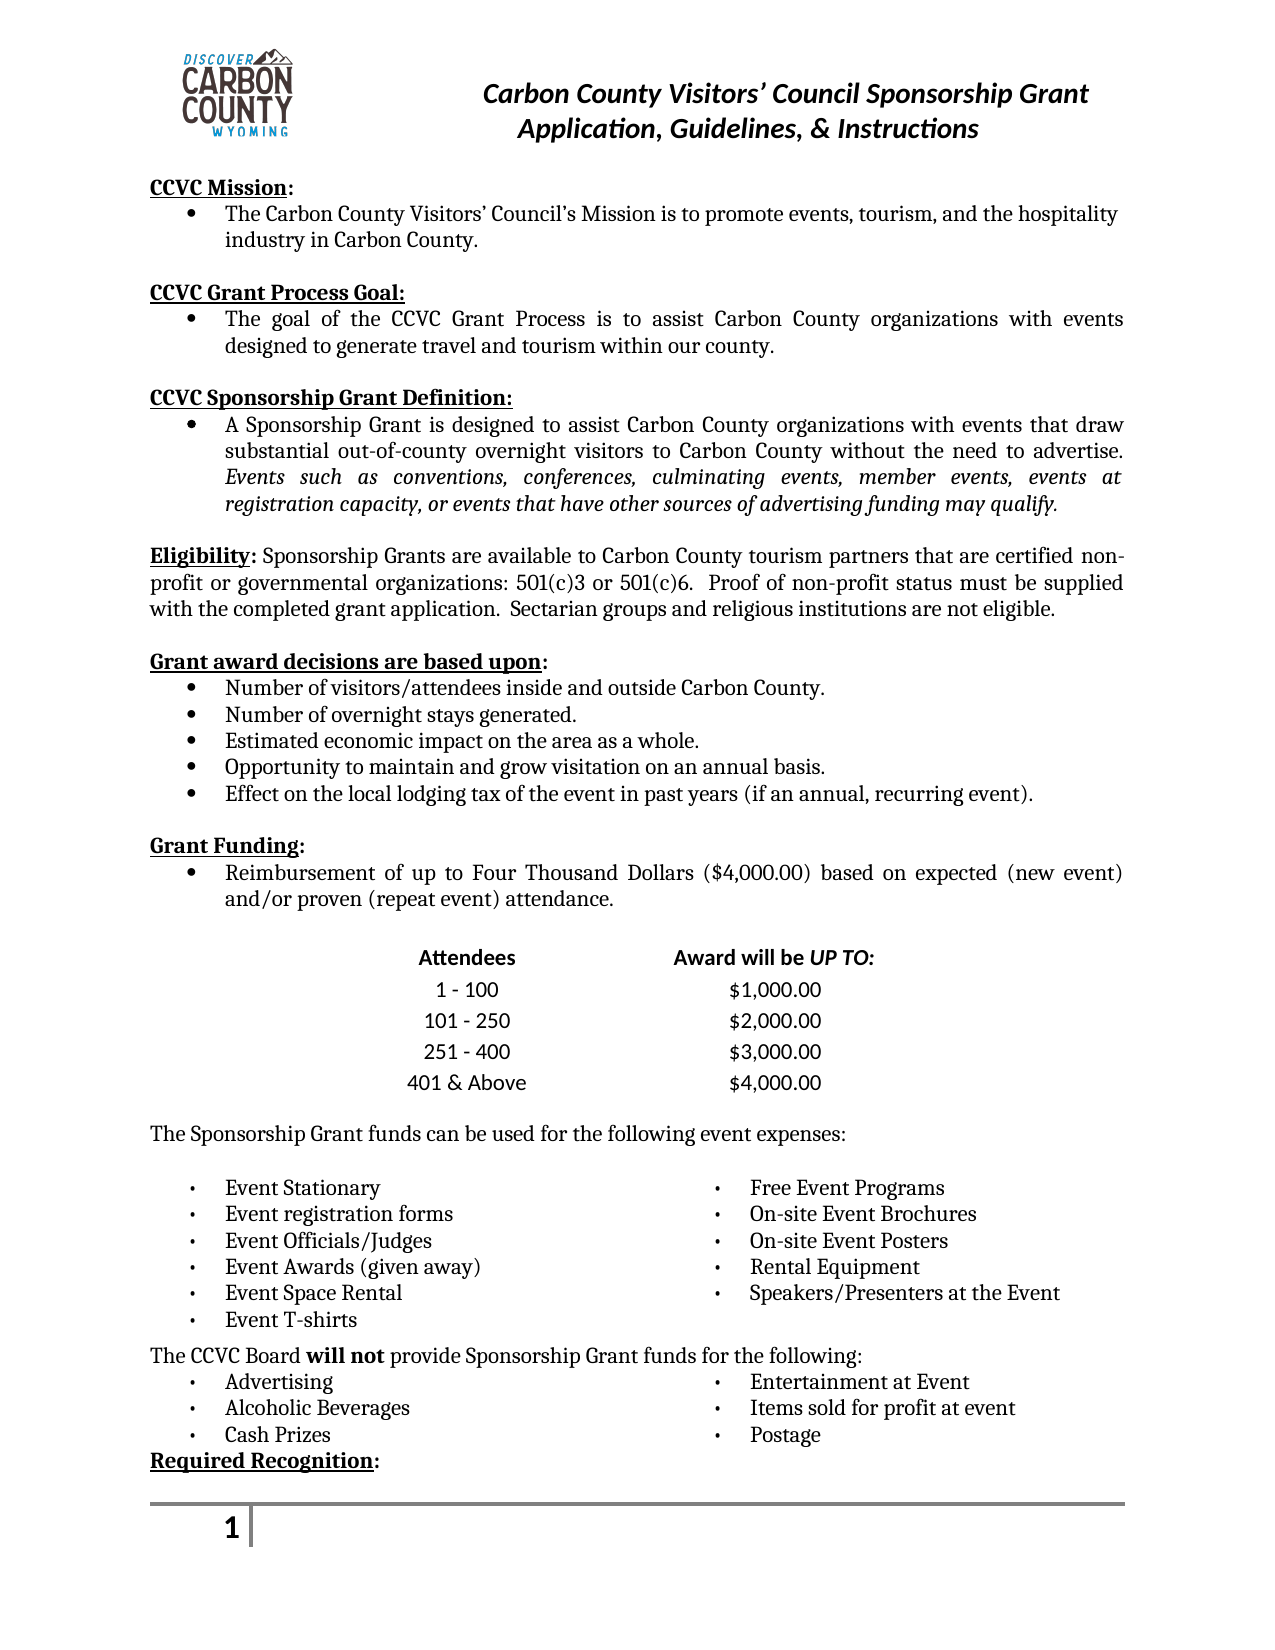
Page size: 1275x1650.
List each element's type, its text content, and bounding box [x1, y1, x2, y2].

list Postage [712, 1422, 1125, 1448]
table_cell 1 - 100 [329, 971, 604, 1003]
text The Sponsorship Grant funds can be used for the following event expenses: [150, 1120, 1125, 1147]
text • Event Officials/Judges [187, 1227, 600, 1254]
list Rental Equipment [712, 1254, 1125, 1280]
list Reimbursement of up to Four Thousand Dollars ($4,000.00) based on expected (new event) and/or proven (repeat event) attendance. [187, 859, 1125, 912]
text Grant award decisions are based upon: [150, 649, 1125, 675]
list Opportunity to maintain and grow visitation on an annual basis. [187, 754, 1125, 780]
list Speakers/Presenters at the Event [712, 1280, 1125, 1307]
text CCVC Mission: [150, 174, 1125, 201]
text CCVC Grant Process Goal: [150, 280, 1125, 306]
text • Event Stationary [187, 1175, 600, 1201]
table_cell 401 & Above [329, 1065, 604, 1096]
table_cell 251 - 400 [329, 1034, 604, 1065]
table_cell $2,000.00 [604, 1003, 946, 1034]
list Cash Prizes [187, 1422, 600, 1448]
text Grant Funding: [150, 833, 1125, 859]
list Effect on the local lodging tax of the event in past years (if an annual, recurring event). [187, 780, 1125, 807]
list A Sponsorship Grant is designed to assist Carbon County organizations with events that draw substantial out-of-county overnight visitors to Carbon County without the need to advertise. Events such as conventions, conferences, culminating events, member events, events at registration capacity, or events that have other sources of advertising funding may qualify. [187, 411, 1125, 517]
list The goal of the CCVC Grant Process is to assist Carbon County organizations with events designed to generate travel and tourism within our county. [187, 306, 1125, 359]
text CCVC Sponsorship Grant Definition: [150, 385, 1125, 411]
list Number of visitors/attendees inside and outside Carbon County. [187, 675, 1125, 701]
text • Alcoholic Beverages [187, 1395, 600, 1422]
text The CCVC Board will not provide Sponsorship Grant funds for the following: [150, 1342, 1125, 1369]
table_cell $4,000.00 [604, 1065, 946, 1096]
list Number of overnight stays generated. [187, 701, 1125, 728]
list Event T-shirts [187, 1307, 600, 1333]
text • Advertising [187, 1369, 600, 1395]
list The Carbon County Visitors’ Council’s Mission is to promote events, tourism, and the hospitality industry in Carbon County. [187, 201, 1125, 253]
list Event Awards (given away) [187, 1254, 600, 1280]
list Event Space Rental [187, 1280, 600, 1307]
text Eligibility: Sponsorship Grants are available to Carbon County tourism partners that are certified non-profit or governmental organizations: 501(c)3 or 501(c)6. Proof of non-profit status must be supplied with the completed grant application. Sectarian groups and religious institutions are not eligible. [150, 543, 1125, 622]
table_cell $3,000.00 [604, 1034, 946, 1065]
text • Event registration forms [187, 1201, 600, 1227]
list Estimated economic impact on the area as a whole. [187, 728, 1125, 754]
picture [175, 48, 295, 136]
table_header Award will be UP TO: [604, 940, 946, 971]
list Items sold for profit at event [712, 1395, 1125, 1422]
text Required Recognition: [150, 1448, 1125, 1474]
table_cell $1,000.00 [604, 971, 946, 1003]
list Free Event Programs [712, 1175, 1125, 1201]
list On-site Event Brochures [712, 1201, 1125, 1227]
list On-site Event Posters [712, 1227, 1125, 1254]
table_cell 101 - 250 [329, 1003, 604, 1034]
table_header Attendees [329, 940, 604, 971]
list Entertainment at Event [712, 1369, 1125, 1395]
